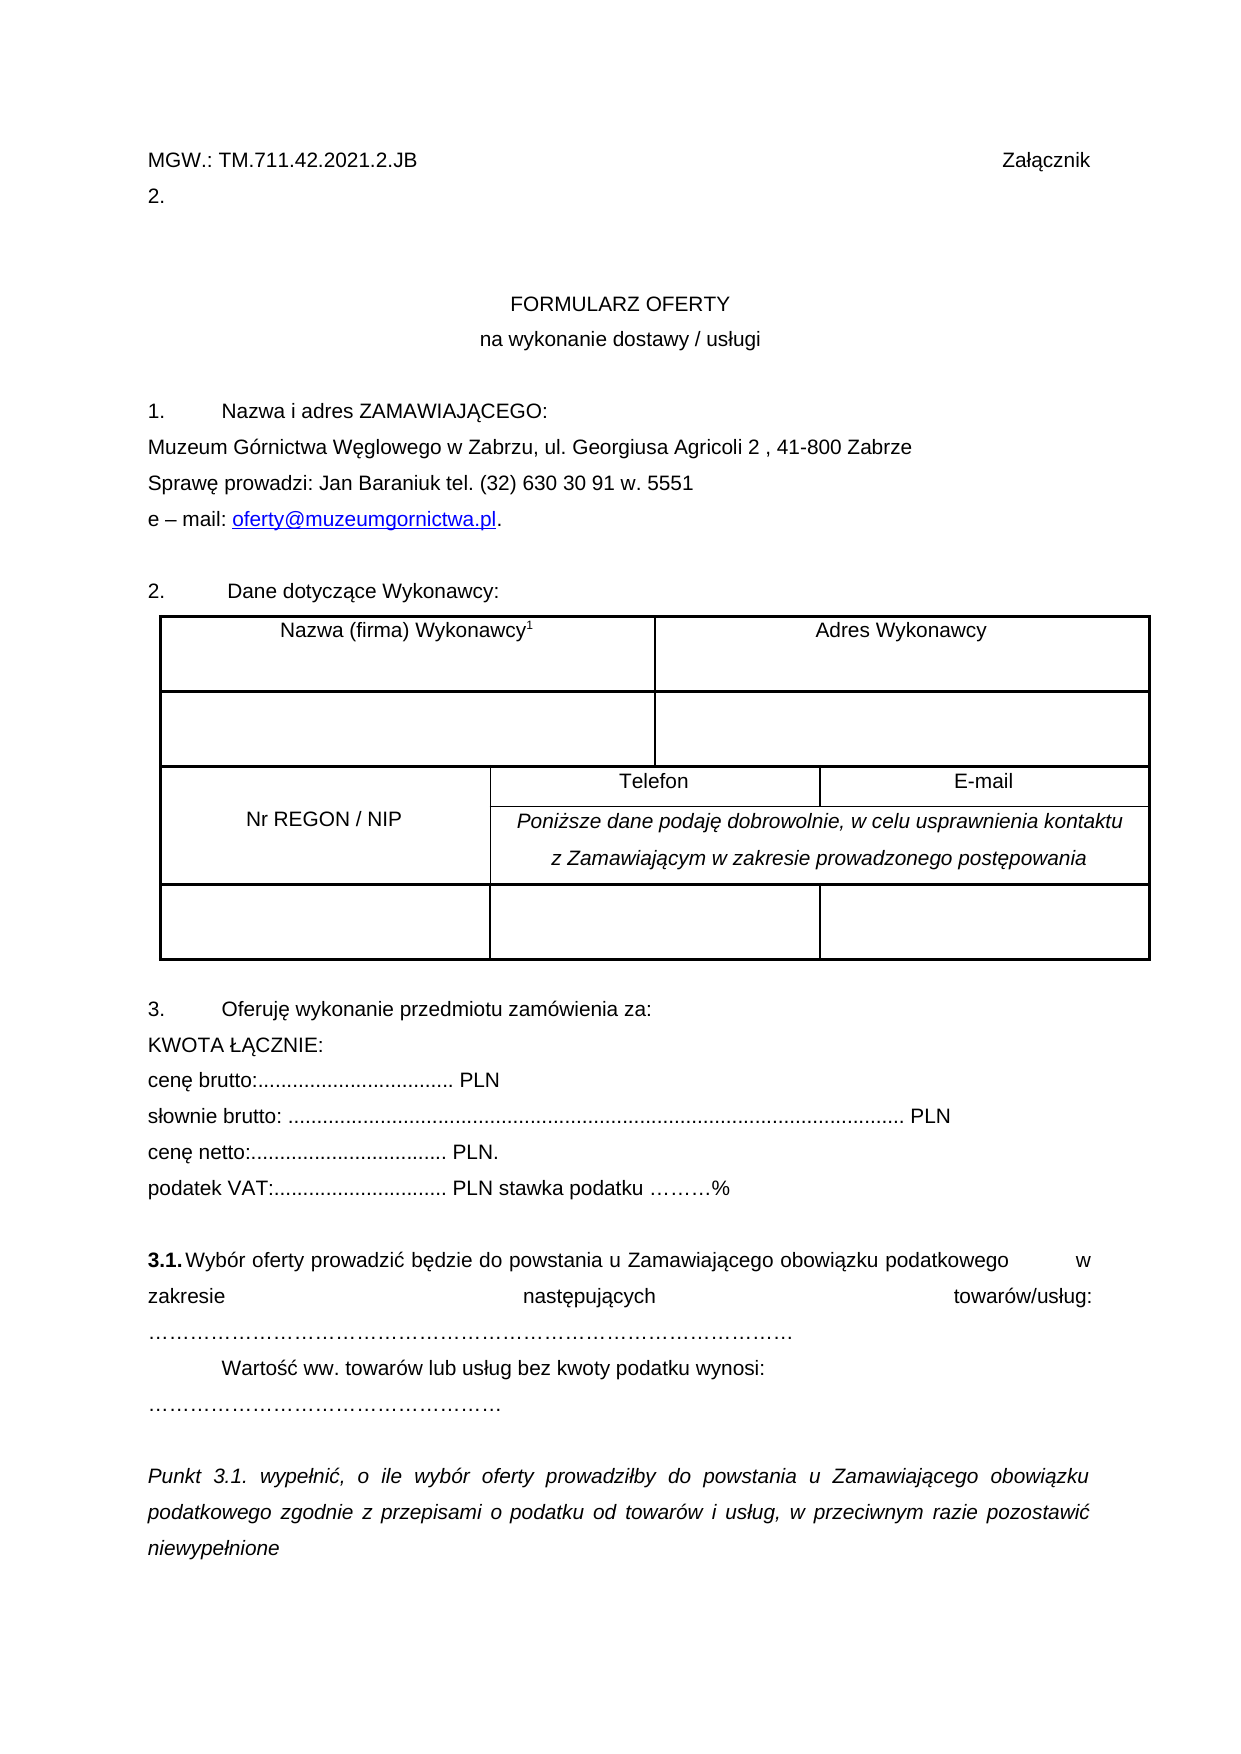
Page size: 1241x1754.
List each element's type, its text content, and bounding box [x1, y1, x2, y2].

table_cell [656, 693, 1148, 765]
list Dane dotyczące Wykonawcy: [148, 579, 1093, 603]
text cenę brutto:.................................. PLN [148, 1068, 1093, 1092]
text KWOTA ŁĄCZNIE: [148, 1032, 1093, 1056]
text podatek VAT:.............................. PLN stawka podatku ………% [148, 1176, 1093, 1200]
table_cell Telefon [491, 768, 819, 806]
text MGW.: TM.711.42.2021.2.JB Załącznik 2. [148, 148, 1093, 207]
text e – mail: oferty@muzeumgornictwa.pl. [148, 507, 1093, 531]
list Oferuję wykonanie przedmiotu zamówienia za: [148, 996, 1093, 1020]
table_cell Poniższe dane podaję dobrowolnie, w celu usprawnienia kontaktu z Zamawiającym w zakresie prowadzonego postępowania [491, 807, 1148, 882]
table_header Adres Wykonawcy [656, 618, 1148, 690]
text Muzeum Górnictwa Węglowego w Zabrzu, ul. Georgiusa Agricoli 2 , 41-800 Zabrze [148, 435, 1093, 459]
text Sprawę prowadzi: Jan Baraniuk tel. (32) 630 30 91 w. 5551 [148, 471, 1093, 495]
text słownie brutto: ........................................................................................................... PLN [148, 1104, 1093, 1128]
text Punkt 3.1. wypełnić, o ile wybór oferty prowadziłby do powstania u Zamawiającego obowiązku podatkowego zgodnie z przepisami o podatku od towarów i usług, w przeciwnym razie pozostawić niewypełnione [148, 1464, 1093, 1559]
text na wykonanie dostawy / usługi [148, 327, 1093, 351]
table_cell [162, 886, 489, 957]
subtitle FORMULARZ OFERTY [148, 291, 1093, 315]
text Wartość ww. towarów lub usług bez kwoty podatku wynosi: …………………………………………… [148, 1356, 1093, 1416]
table_cell [491, 886, 819, 957]
table_cell E-mail [821, 768, 1148, 806]
table_cell [162, 693, 654, 765]
table_cell Nr REGON / NIP [162, 768, 490, 882]
list Wybór oferty prowadzić będzie do powstania u Zamawiającego obowiązku podatkowego w zakresie następujących towarów/usług: ………………………………………………………………………………… [148, 1248, 1093, 1344]
table_cell [821, 886, 1148, 957]
list Nazwa i adres ZAMAWIAJĄCEGO: [148, 399, 1093, 423]
table_header Nazwa (firma) Wykonawcy1 [162, 618, 654, 690]
text cenę netto:.................................. PLN. [148, 1140, 1093, 1164]
